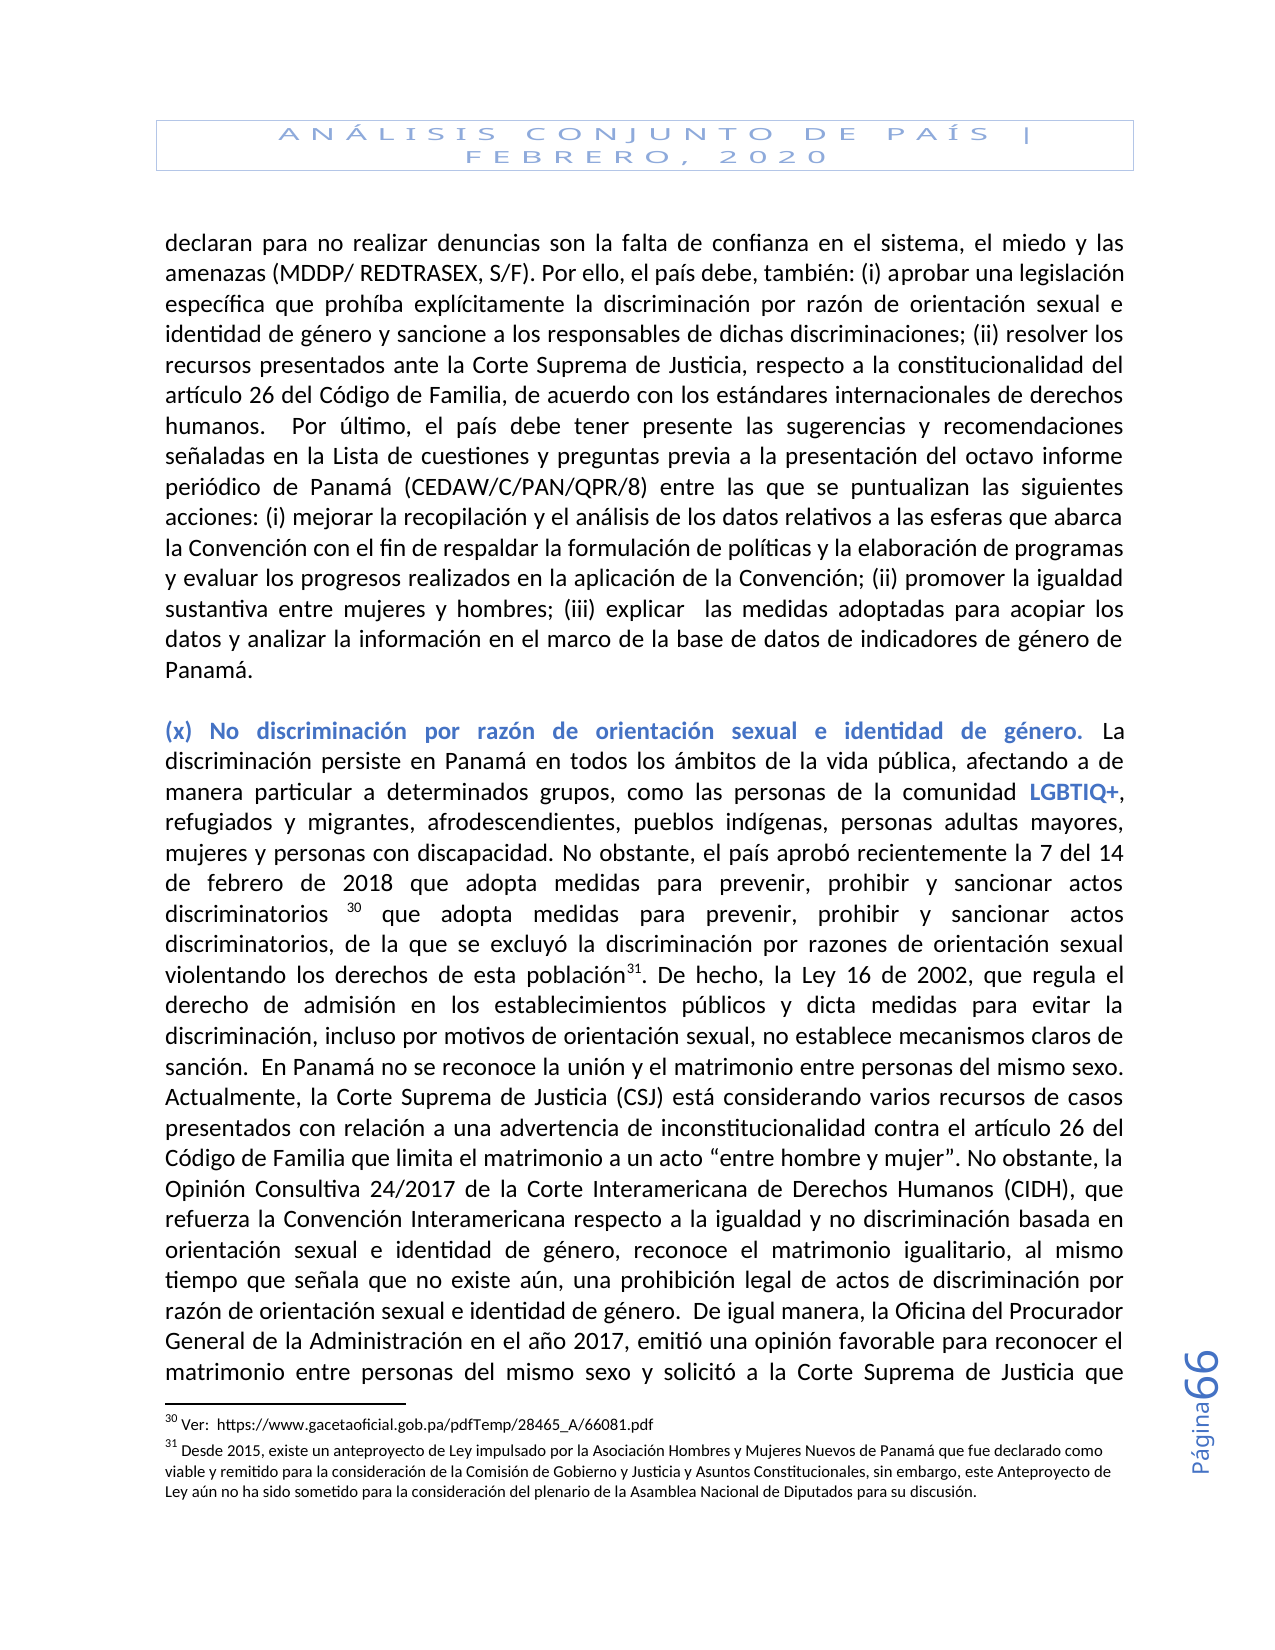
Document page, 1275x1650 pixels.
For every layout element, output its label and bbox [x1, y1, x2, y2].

text [165, 227, 1125, 684]
text [165, 715, 1125, 1386]
